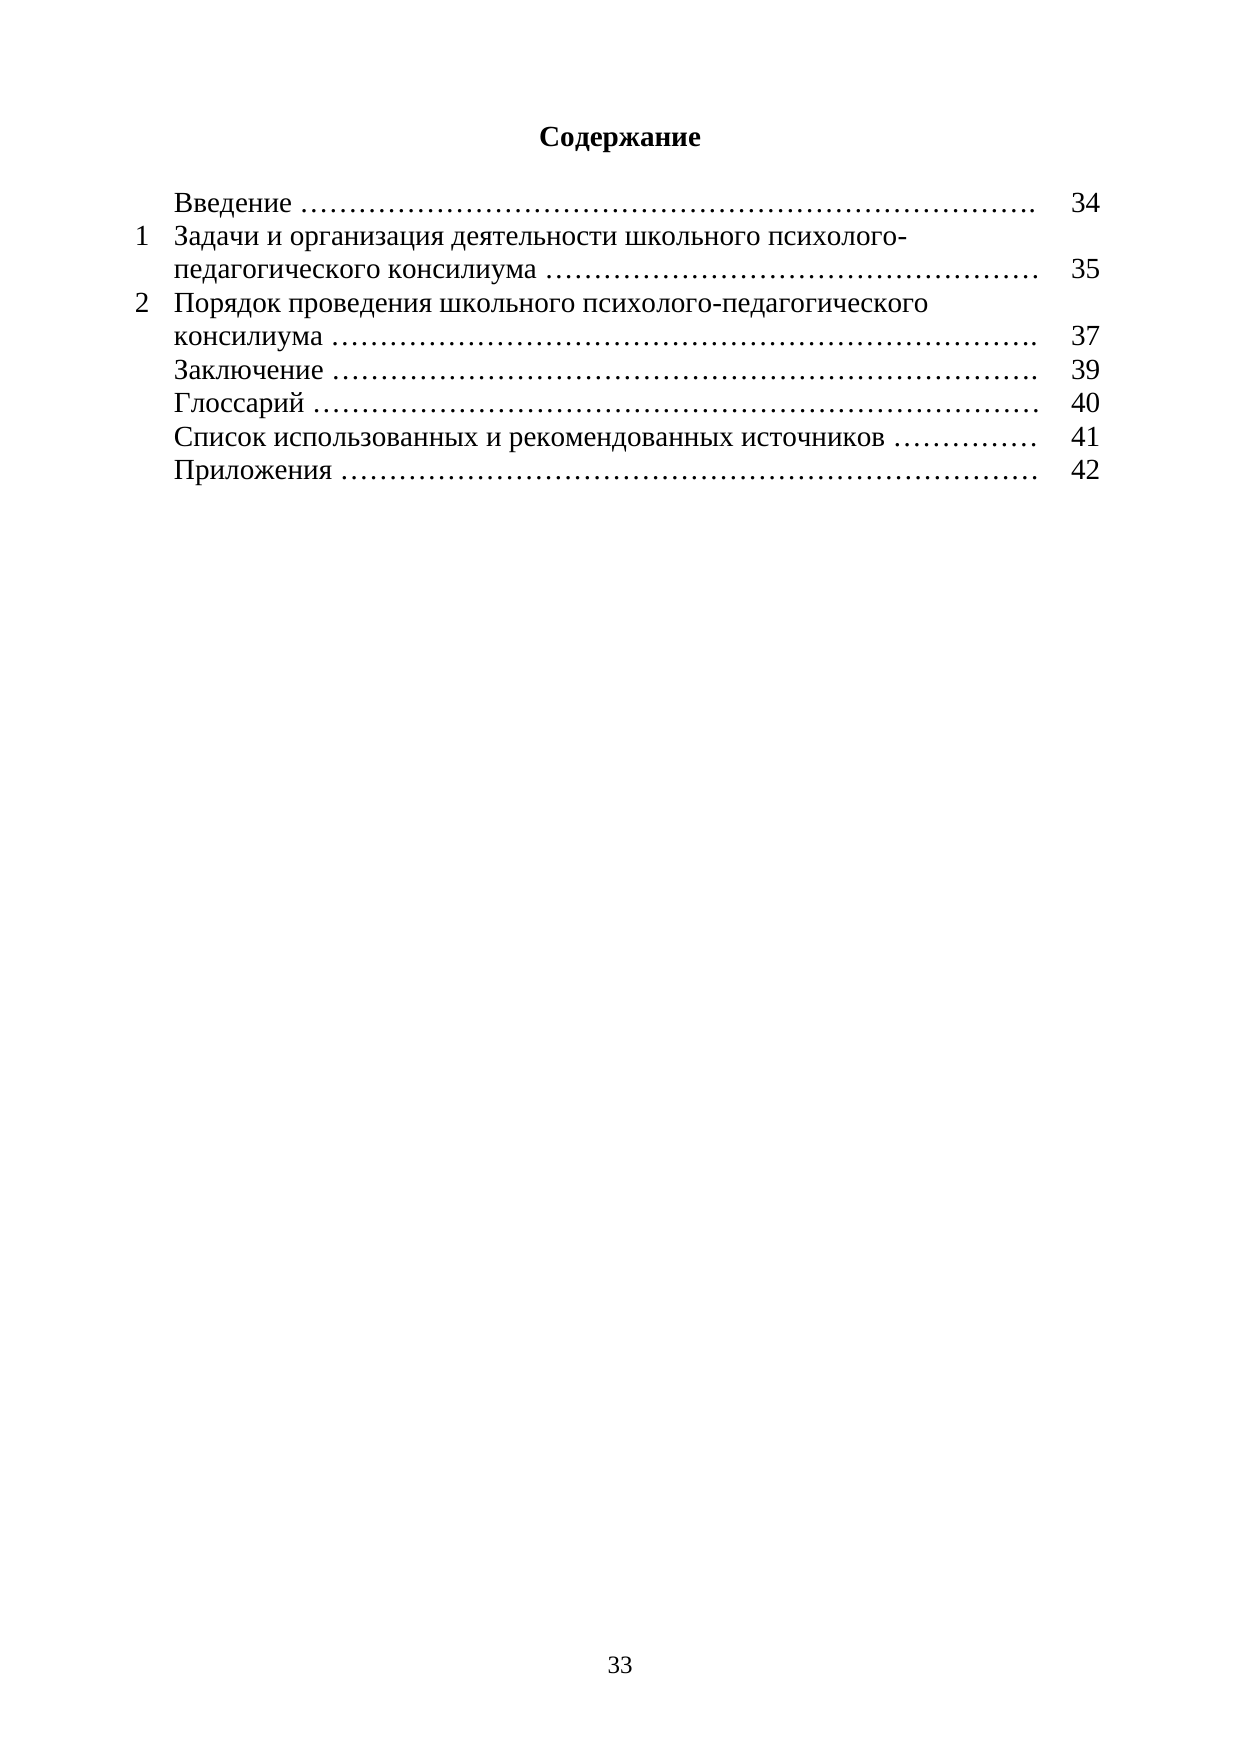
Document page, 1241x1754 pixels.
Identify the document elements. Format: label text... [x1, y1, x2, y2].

text Введение …………………………………………………………………. 34 1 Задачи и организация деятельности школьного психолого- [134, 186, 1107, 252]
text педагогического консилиума …………………………………………… 35 2 Порядок проведения школьного психолого-педагогического [134, 252, 1107, 318]
text 33 [607, 1650, 1154, 1678]
text Содержание [539, 119, 1154, 152]
text консилиума ………………………………………………………………. 37 Заключение ………………………………………………………………. 39 Глоссарий ………………………………………………………………… 40 Список использованных и рекомендованных источников …………… 41 Приложения ……………………………………………………………… 42 [174, 318, 1102, 486]
